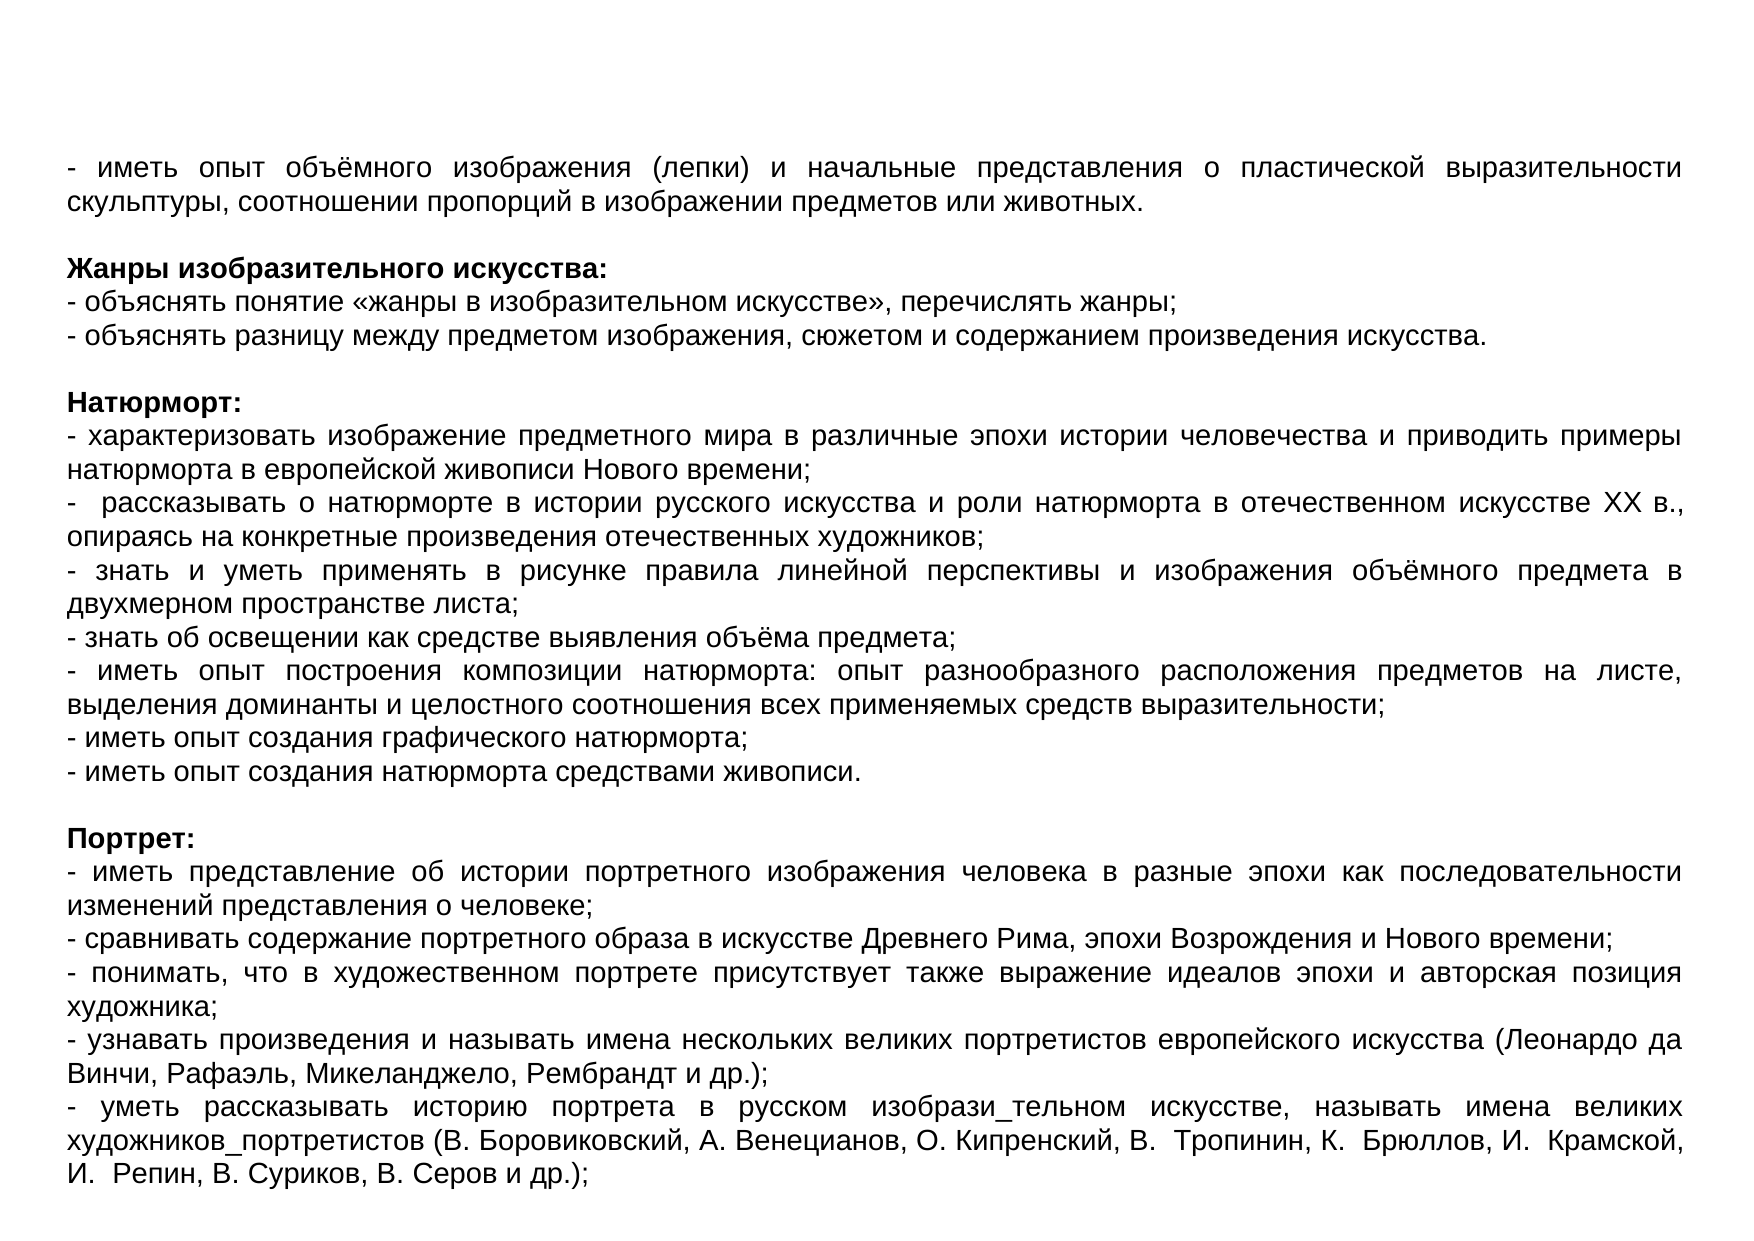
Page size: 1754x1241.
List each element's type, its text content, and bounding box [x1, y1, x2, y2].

text - иметь опыт создания натюрморта средствами живописи. [67, 754, 1684, 787]
text - объяснять понятие «жанры в изобразительном искусстве», перечислять жанры; [67, 284, 1684, 318]
text - иметь опыт создания графического натюрморта; [67, 720, 1684, 754]
text - сравнивать содержание портретного образа в искусстве Древнего Рима, эпохи Возрождения и Нового времени; [67, 921, 1684, 955]
text - знать и уметь применять в рисунке правила линейной перспективы и изображения объёмного предмета в двухмерном пространстве листа; [67, 552, 1684, 619]
text - понимать, что в художественном портрете присутствует также выражение идеалов эпохи и авторская позиция художника; [67, 955, 1684, 1022]
text - уметь рассказывать историю портрета в русском изобрази_тельном искусстве, называть имена великих художников_портретистов (В. Боровиковский, А. Венецианов, О. Кипренский, В. Тропинин, К. Брюллов, И. Крамской, И. Репин, В. Суриков, В. Серов и др.); [67, 1089, 1684, 1190]
text - иметь опыт объёмного изображения (лепки) и начальные представления о пластической выразительности скульптуры, соотношении пропорций в изображении предметов или животных. [67, 150, 1684, 217]
text - характеризовать изображение предметного мира в различные эпохи истории человечества и приводить примеры натюрморта в европейской живописи Нового времени; [67, 418, 1684, 485]
text - объяснять разницу между предметом изображения, сюжетом и содержанием произведения искусства. [67, 318, 1684, 351]
text - иметь опыт построения композиции натюрморта: опыт разнообразного расположения предметов на листе, выделения доминанты и целостного соотношения всех применяемых средств выразительности; [67, 653, 1684, 720]
text Натюрморт: [67, 385, 1684, 418]
text - иметь представление об истории портретного изображения человека в разные эпохи как последовательности изменений представления о человеке; [67, 854, 1684, 921]
text - знать об освещении как средстве выявления объёма предмета; [67, 619, 1684, 653]
text - узнавать произведения и называть имена нескольких великих портретистов европейского искусства (Леонардо да Винчи, Рафаэль, Микеланджело, Рембрандт и др.); [67, 1022, 1684, 1089]
text - рассказывать о натюрморте в истории русского искусства и роли натюрморта в отечественном искусстве ХХ в., опираясь на конкретные произведения отечественных художников; [67, 485, 1684, 552]
text Портрет: [67, 821, 1684, 854]
text Жанры изобразительного искусства: [67, 251, 1684, 284]
